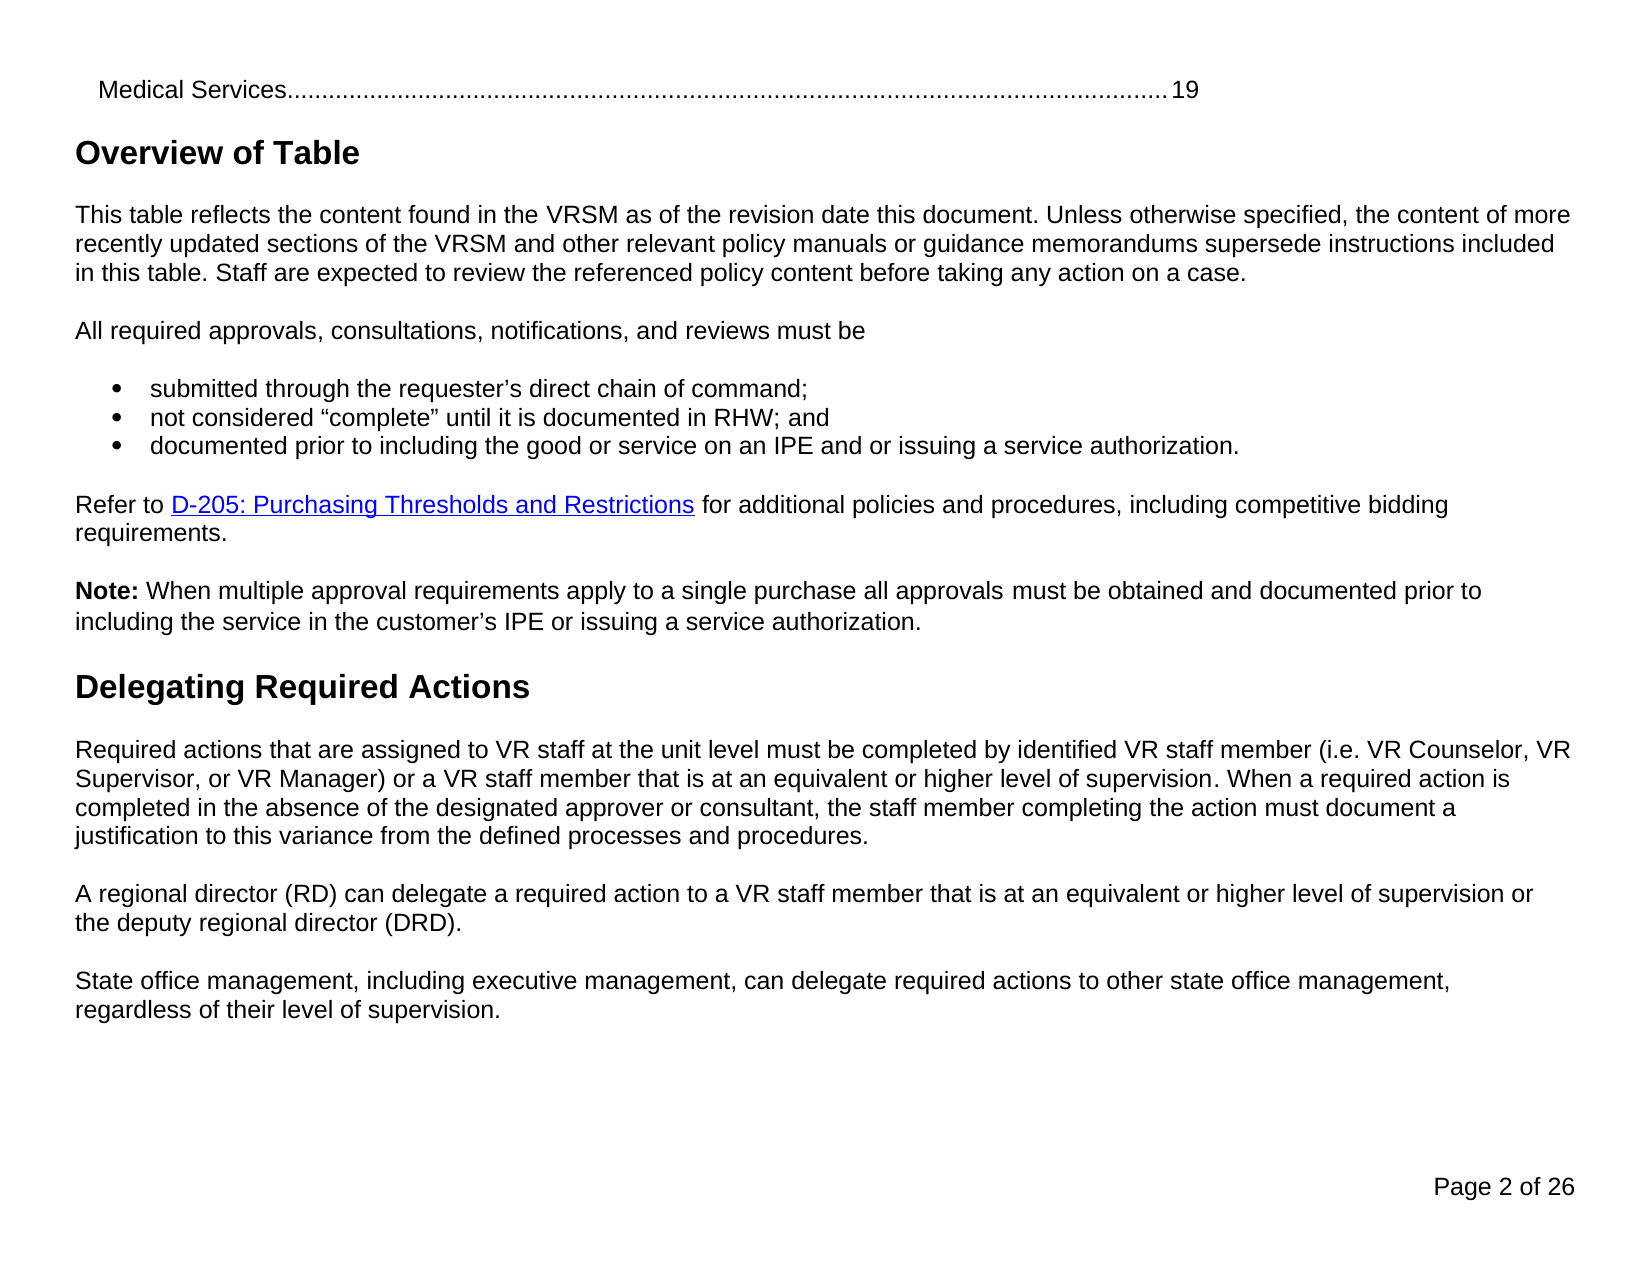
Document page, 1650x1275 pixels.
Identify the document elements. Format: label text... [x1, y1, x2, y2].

subtitle Delegating Required Actions [75, 667, 1575, 706]
text A regional director (RD) can delegate a required action to a VR staff member that is at an equivalent or higher level of supervision or the deputy regional director (DRD). [75, 879, 1575, 937]
list documented prior to including the good or service on an IPE and or issuing a service authorization. [112, 432, 1575, 460]
text State office management, including executive management, can delegate required actions to other state office management, regardless of their level of supervision. [75, 966, 1575, 1023]
list not considered “complete” until it is documented in RHW; and [112, 403, 1575, 432]
subtitle Overview of Table [75, 133, 1575, 171]
text All required approvals, consultations, notifications, and reviews must be [75, 316, 1575, 345]
text Note: When multiple approval requirements apply to a single purchase all approvals must be obtained and documented prior to including the service in the customer’s IPE or issuing a service authorization. [75, 576, 1575, 636]
text Refer to D-205: Purchasing Thresholds and Restrictions for additional policies and procedures, including competitive bidding requirements. [75, 489, 1575, 547]
text Medical Services 19 [98, 75, 1575, 104]
list submitted through the requester’s direct chain of command; [112, 374, 1575, 403]
text Required actions that are assigned to VR staff at the unit level must be completed by identified VR staff member (i.e. VR Counselor, VR Supervisor, or VR Manager) or a VR staff member that is at an equivalent or higher level of supervision. When a required action is completed in the absence of the designated approver or consultant, the staff member completing the action must document a justification to this variance from the defined processes and procedures. [75, 735, 1575, 850]
text This table reflects the content found in the VRSM as of the revision date this document. Unless otherwise specified, the content of more recently updated sections of the VRSM and other relevant policy manuals or guidance memorandums supersede instructions included in this table. Staff are expected to review the referenced policy content before taking any action on a case. [75, 201, 1575, 287]
